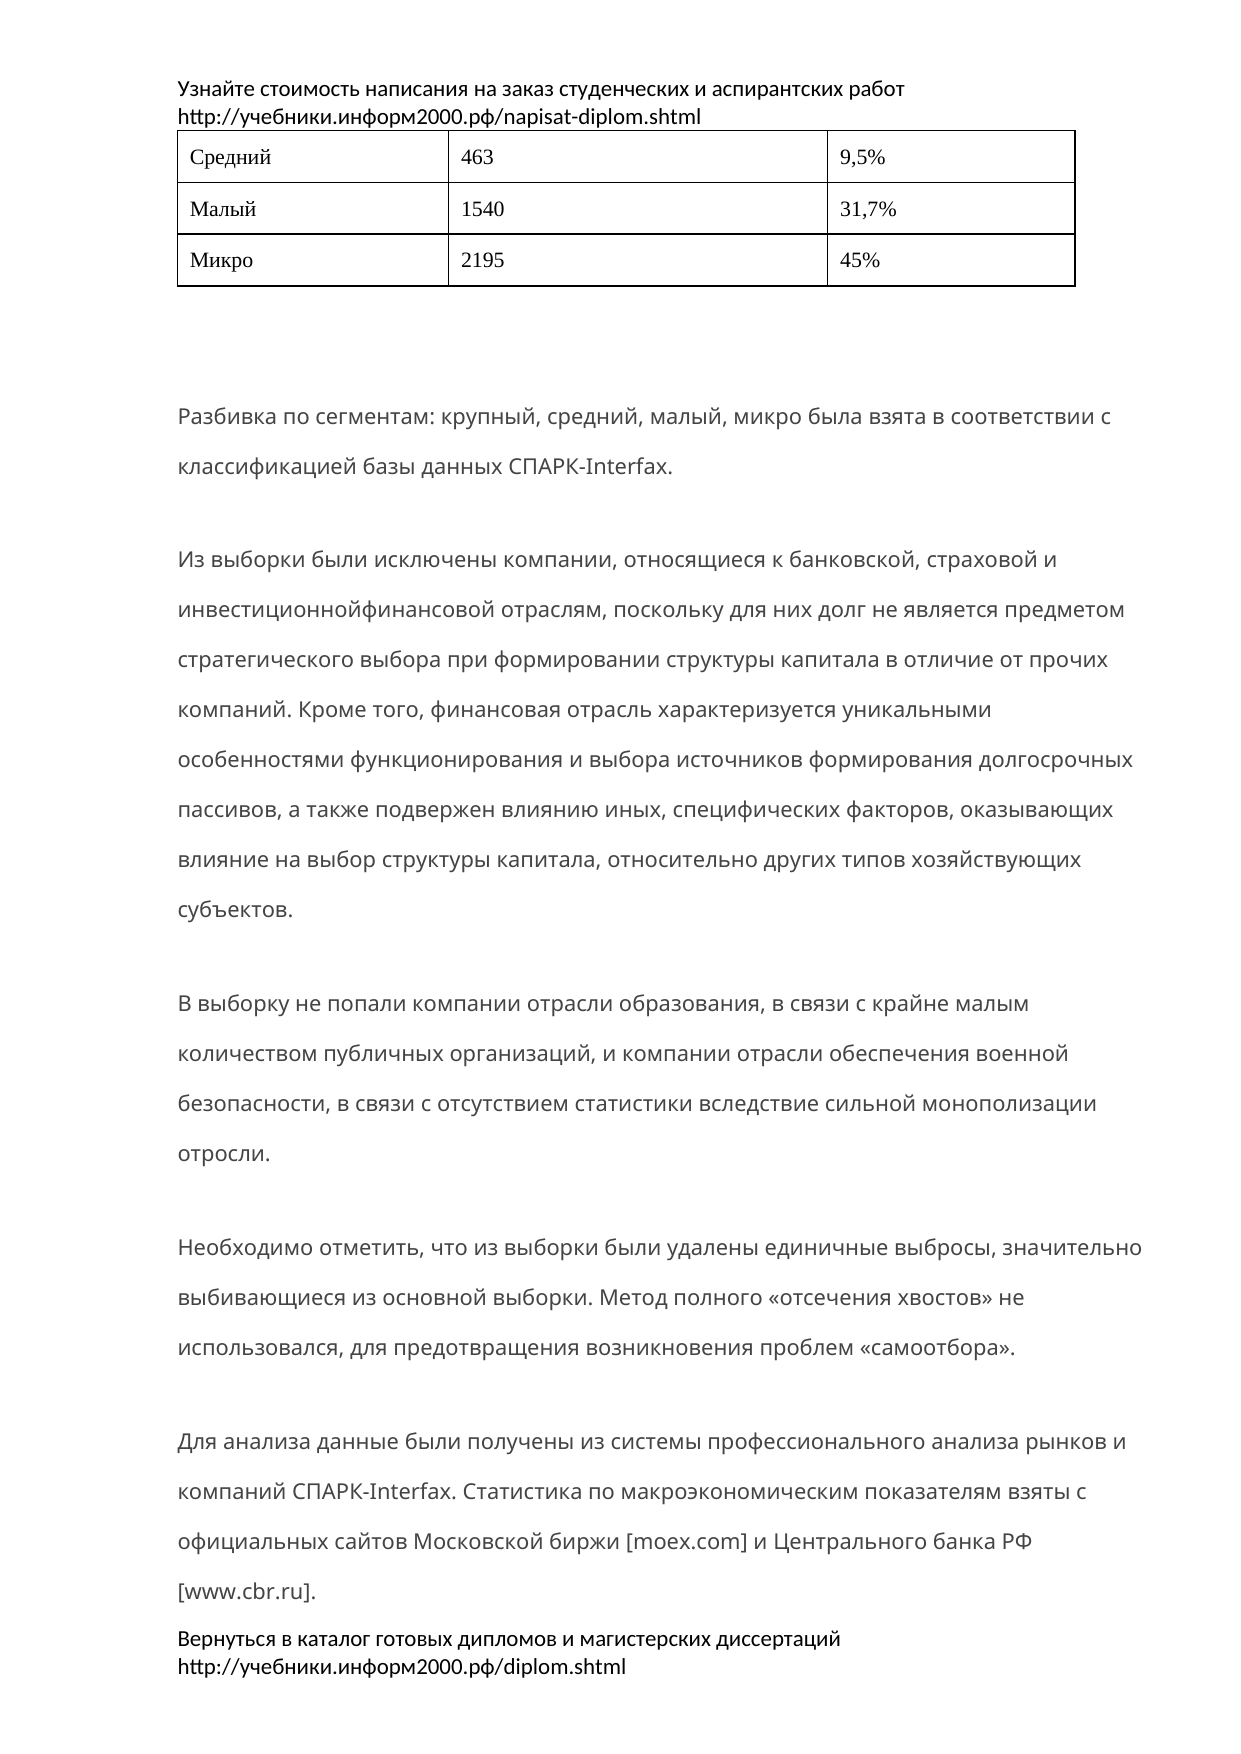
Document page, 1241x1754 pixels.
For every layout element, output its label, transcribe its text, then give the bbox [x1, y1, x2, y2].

table_cell Средний [178, 131, 448, 182]
table_cell 1540 [449, 183, 827, 233]
table_cell 463 [449, 131, 827, 182]
text В выборку не попали компании отрасли образования, в связи с крайне малым количеством публичных организаций, и компании отрасли обеспечения военной безопасности, в связи с отсутствием статистики вследствие сильной монополизации отросли. [177, 968, 1152, 1168]
table_cell 2195 [449, 235, 827, 285]
text Необходимо отметить, что из выборки были удалены единичные выбросы, значительно выбивающиеся из основной выборки. Метод полного «отсечения хвостов» не использовался, для предотвращения возникновения проблем «самоотбора». [177, 1212, 1152, 1362]
table_cell 45% [828, 235, 1074, 285]
table_cell Малый [178, 183, 448, 233]
text Разбивка по сегментам: крупный, средний, малый, микро была взята в соответствии с классификацией базы данных СПАРК-Interfax. [177, 380, 1152, 480]
text Из выборки были исключены компании, относящиеся к банковской, страховой и инвестиционнойфинансовой отраслям, поскольку для них долг не является предметом стратегического выбора при формировании структуры капитала в отличие от прочих компаний. Кроме того, финансовая отрасль характеризуется уникальными особенностями функционирования и выбора источников формирования долгосрочных пассивов, а также подвержен влиянию иных, специфических факторов, оказывающих влияние на выбор структуры капитала, относительно других типов хозяйствующих субъектов. [177, 524, 1152, 924]
table_cell 9,5% [828, 131, 1074, 182]
table_cell Микро [178, 235, 448, 285]
table_cell 31,7% [828, 183, 1074, 233]
text Для анализа данные были получены из системы профессионального анализа рынков и компаний СПАРК-Interfax. Статистика по макроэкономическим показателям взяты с официальных сайтов Московской биржи [moex.com] и Центрального банка РФ [www.cbr.ru]. [177, 1405, 1152, 1605]
